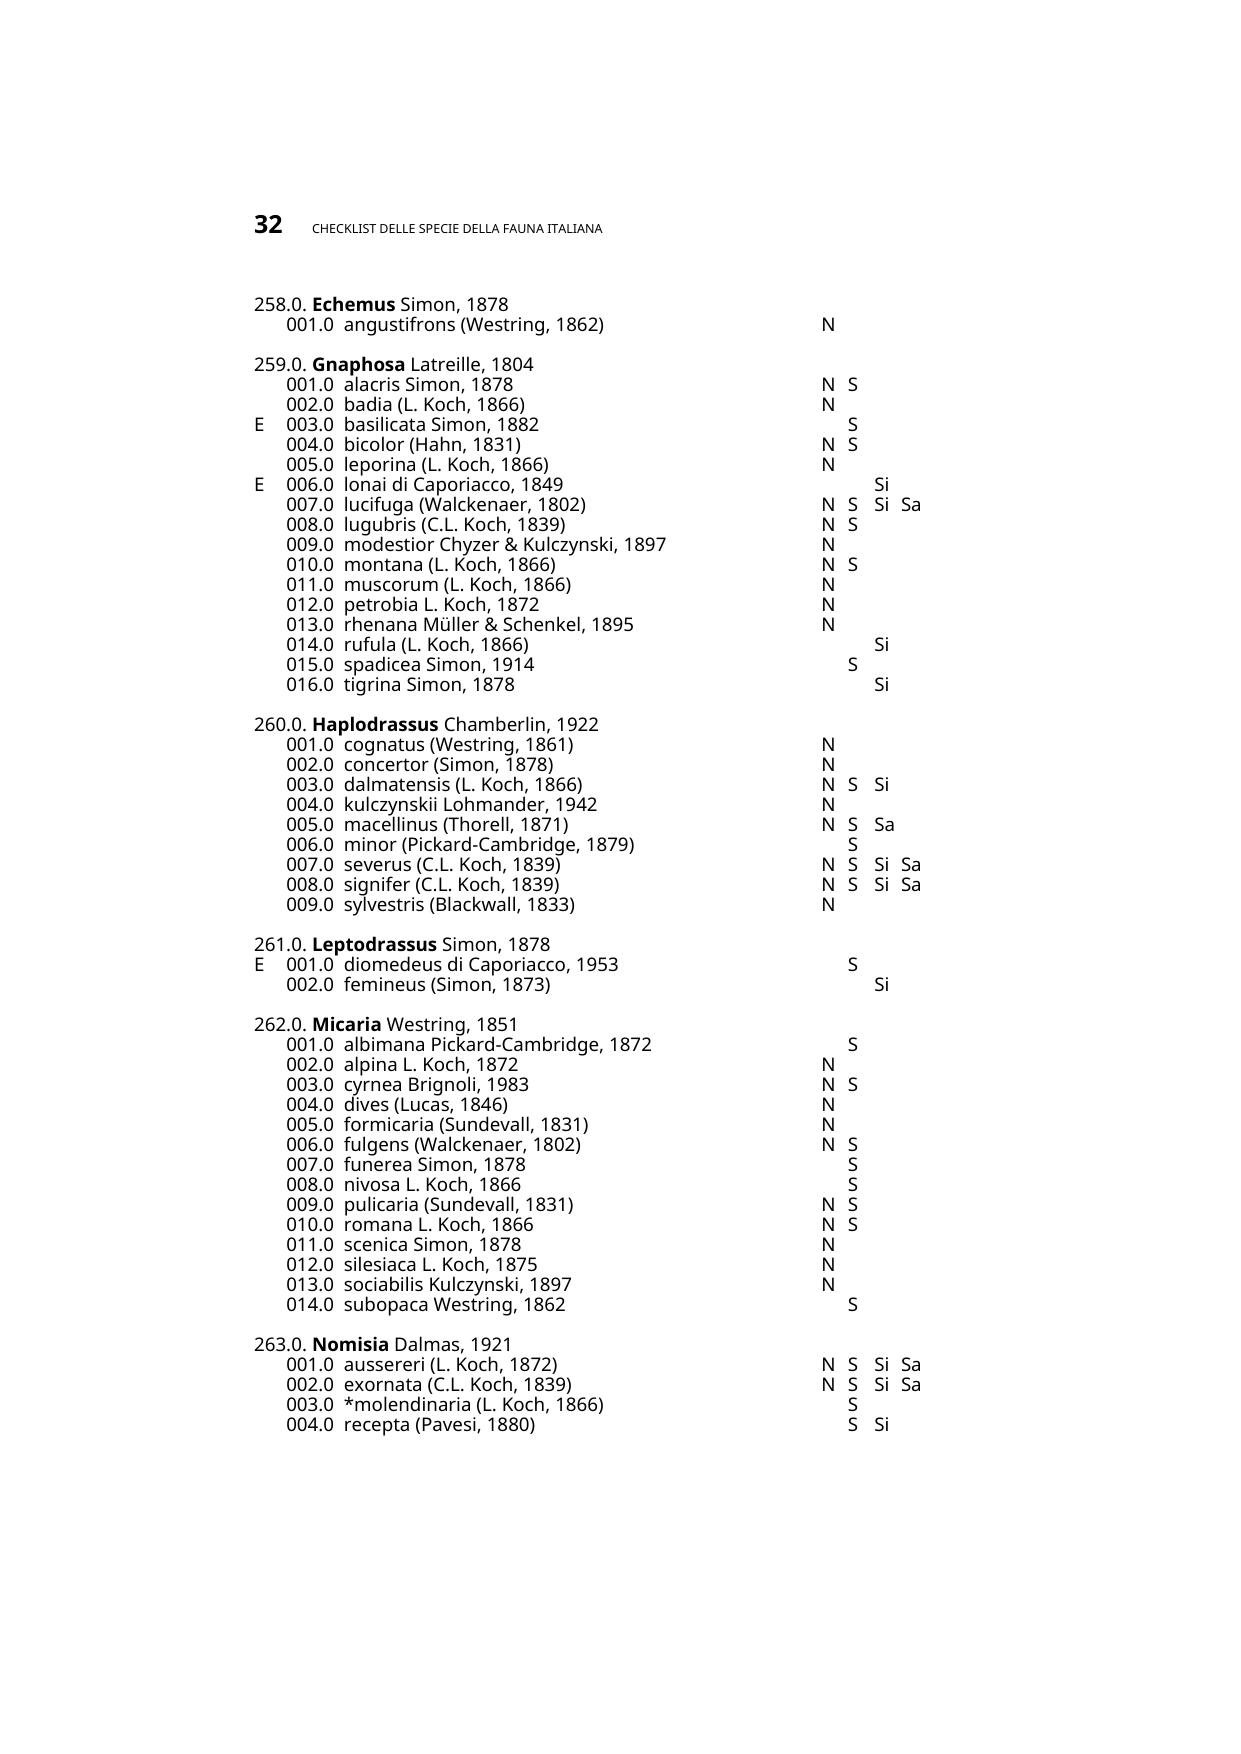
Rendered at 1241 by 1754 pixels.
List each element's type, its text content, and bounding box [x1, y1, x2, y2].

text 009.0 sylvestris (Blackwall, 1833) N [254, 895, 1004, 915]
text 008.0 signifer (C.L. Koch, 1839) N S Si Sa [254, 875, 1004, 895]
text 001.0 aussereri (L. Koch, 1872) N S Si Sa [254, 1355, 1004, 1375]
text 263.0. Nomisia Dalmas, 1921 [254, 1335, 1004, 1355]
text 261.0. Leptodrassus Simon, 1878 [254, 935, 1004, 955]
text 002.0 alpina L. Koch, 1872 N [254, 1055, 1004, 1075]
text 003.0 dalmatensis (L. Koch, 1866) N S Si [254, 775, 1004, 795]
text 001.0 albimana Pickard-Cambridge, 1872 S [254, 1035, 1004, 1055]
text 005.0 leporina (L. Koch, 1866) N [254, 455, 1004, 475]
text 005.0 macellinus (Thorell, 1871) N S Sa [254, 815, 1004, 835]
text E 006.0 lonai di Caporiacco, 1849 Si [254, 475, 1004, 495]
text 262.0. Micaria Westring, 1851 [254, 1015, 1004, 1035]
text 009.0 modestior Chyzer & Kulczynski, 1897 N [254, 535, 1004, 555]
text 014.0 rufula (L. Koch, 1866) Si [254, 635, 1004, 655]
text E 003.0 basilicata Simon, 1882 S [254, 415, 1004, 435]
text 012.0 silesiaca L. Koch, 1875 N [254, 1255, 1004, 1275]
text 005.0 formicaria (Sundevall, 1831) N [254, 1115, 1004, 1135]
text 011.0 muscorum (L. Koch, 1866) N [254, 575, 1004, 595]
text 009.0 pulicaria (Sundevall, 1831) N S [254, 1195, 1004, 1215]
text 010.0 romana L. Koch, 1866 N S [254, 1215, 1004, 1235]
text 008.0 lugubris (C.L. Koch, 1839) N S [254, 515, 1004, 535]
text 004.0 kulczynskii Lohmander, 1942 N [254, 795, 1004, 815]
text 016.0 tigrina Simon, 1878 Si [254, 675, 1004, 695]
text 004.0 bicolor (Hahn, 1831) N S [254, 435, 1004, 455]
text 002.0 badia (L. Koch, 1866) N [254, 395, 1004, 415]
text 014.0 subopaca Westring, 1862 S [254, 1295, 1004, 1315]
text 015.0 spadicea Simon, 1914 S [254, 655, 1004, 675]
text 001.0 angustifrons (Westring, 1862) N [254, 315, 1004, 335]
text 004.0 recepta (Pavesi, 1880) S Si [254, 1415, 1004, 1435]
text 007.0 funerea Simon, 1878 S [254, 1155, 1004, 1175]
text 013.0 sociabilis Kulczynski, 1897 N [254, 1275, 1004, 1295]
text 258.0. Echemus Simon, 1878 [254, 295, 1004, 315]
text E 001.0 diomedeus di Caporiacco, 1953 S [254, 955, 1004, 975]
text 001.0 cognatus (Westring, 1861) N [254, 735, 1004, 755]
text 006.0 fulgens (Walckenaer, 1802) N S [254, 1135, 1004, 1155]
text 006.0 minor (Pickard-Cambridge, 1879) S [254, 835, 1004, 855]
text 259.0. Gnaphosa Latreille, 1804 [254, 355, 1004, 375]
text 007.0 severus (C.L. Koch, 1839) N S Si Sa [254, 855, 1004, 875]
text 008.0 nivosa L. Koch, 1866 S [254, 1175, 1004, 1195]
text 002.0 concertor (Simon, 1878) N [254, 755, 1004, 775]
text 003.0 cyrnea Brignoli, 1983 N S [254, 1075, 1004, 1095]
text 002.0 femineus (Simon, 1873) Si [254, 975, 1004, 995]
text 013.0 rhenana Müller & Schenkel, 1895 N [254, 615, 1004, 635]
text 002.0 exornata (C.L. Koch, 1839) N S Si Sa [254, 1375, 1004, 1395]
text 007.0 lucifuga (Walckenaer, 1802) N S Si Sa [254, 495, 1004, 515]
text 012.0 petrobia L. Koch, 1872 N [254, 595, 1004, 615]
text 260.0. Haplodrassus Chamberlin, 1922 [254, 715, 1004, 735]
text 010.0 montana (L. Koch, 1866) N S [254, 555, 1004, 575]
text 004.0 dives (Lucas, 1846) N [254, 1095, 1004, 1115]
text 003.0 *molendinaria (L. Koch, 1866) S [254, 1395, 1004, 1415]
text 011.0 scenica Simon, 1878 N [254, 1235, 1004, 1255]
text 001.0 alacris Simon, 1878 N S [254, 375, 1004, 395]
